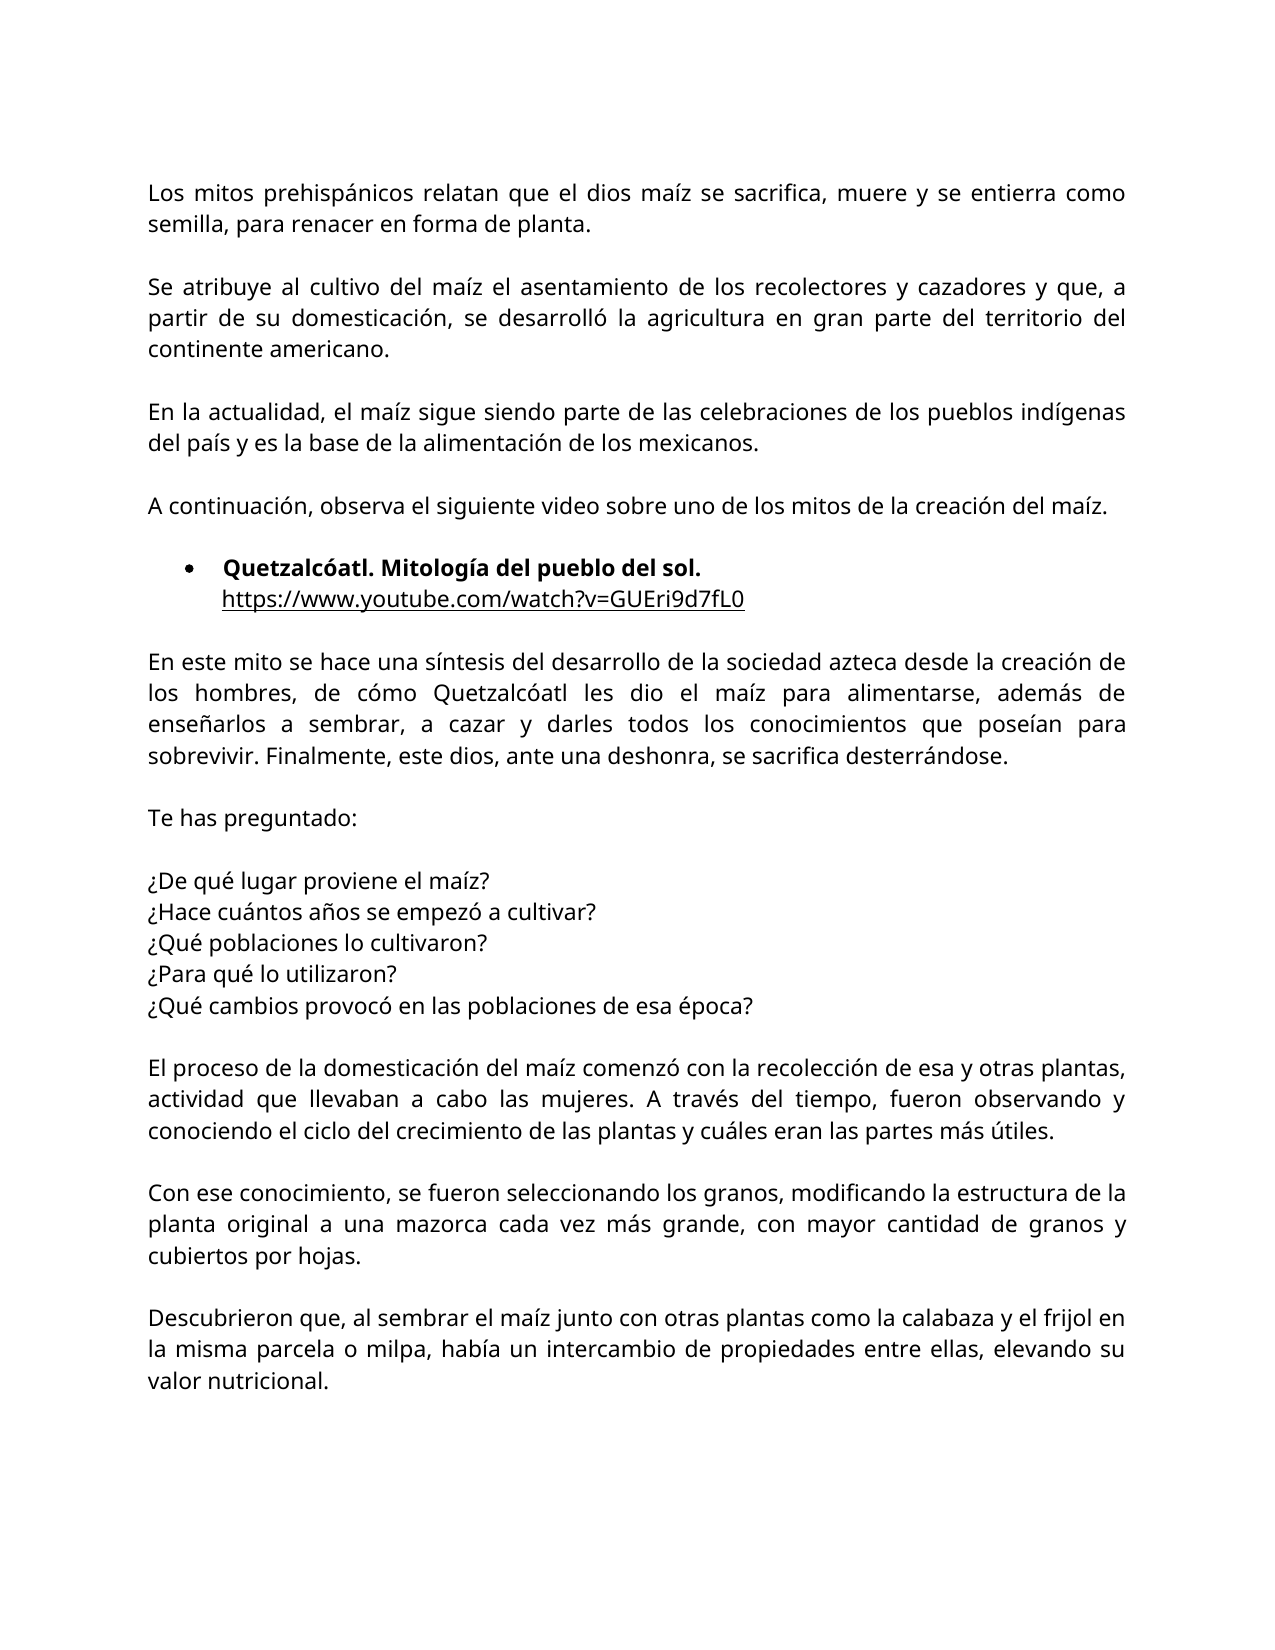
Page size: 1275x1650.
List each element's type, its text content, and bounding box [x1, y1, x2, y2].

list https://www.youtube.com/watch?v=GUEri9d7fL0 [221, 583, 1127, 615]
text Descubrieron que, al sembrar el maíz junto con otras plantas como la calabaza y el frijol en la misma parcela o milpa, había un intercambio de propiedades entre ellas, elevando su valor nutricional. [148, 1302, 1127, 1396]
text El proceso de la domesticación del maíz comenzó con la recolección de esa y otras plantas, actividad que llevaban a cabo las mujeres. A través del tiempo, fueron observando y conociendo el ciclo del crecimiento de las plantas y cuáles eran las partes más útiles. [148, 1052, 1127, 1146]
text Se atribuye al cultivo del maíz el asentamiento de los recolectores y cazadores y que, a partir de su domesticación, se desarrolló la agricultura en gran parte del territorio del continente americano. [148, 271, 1127, 365]
list ¿De qué lugar proviene el maíz? [148, 865, 1127, 896]
text Los mitos prehispánicos relatan que el dios maíz se sacrifica, muere y se entierra como semilla, para renacer en forma de planta. [148, 177, 1127, 240]
text Con ese conocimiento, se fueron seleccionando los granos, modificando la estructura de la planta original a una mazorca cada vez más grande, con mayor cantidad de granos y cubiertos por hojas. [148, 1177, 1127, 1271]
text En este mito se hace una síntesis del desarrollo de la sociedad azteca desde la creación de los hombres, de cómo Quetzalcóatl les dio el maíz para alimentarse, además de enseñarlos a sembrar, a cazar y darles todos los conocimientos que poseían para sobrevivir. Finalmente, este dios, ante una deshonra, se sacrifica desterrándose. [148, 646, 1127, 771]
list Quetzalcóatl. Mitología del pueblo del sol. [185, 552, 1127, 583]
list ¿Qué poblaciones lo cultivaron? [148, 927, 1127, 958]
text Te has preguntado: [148, 802, 1127, 833]
list ¿Qué cambios provocó en las poblaciones de esa época? [148, 990, 1127, 1021]
list ¿Para qué lo utilizaron? [148, 958, 1127, 990]
text En la actualidad, el maíz sigue siendo parte de las celebraciones de los pueblos indígenas del país y es la base de la alimentación de los mexicanos. [148, 396, 1127, 458]
list ¿Hace cuántos años se empezó a cultivar? [148, 896, 1127, 927]
text A continuación, observa el siguiente video sobre uno de los mitos de la creación del maíz. [148, 490, 1127, 521]
